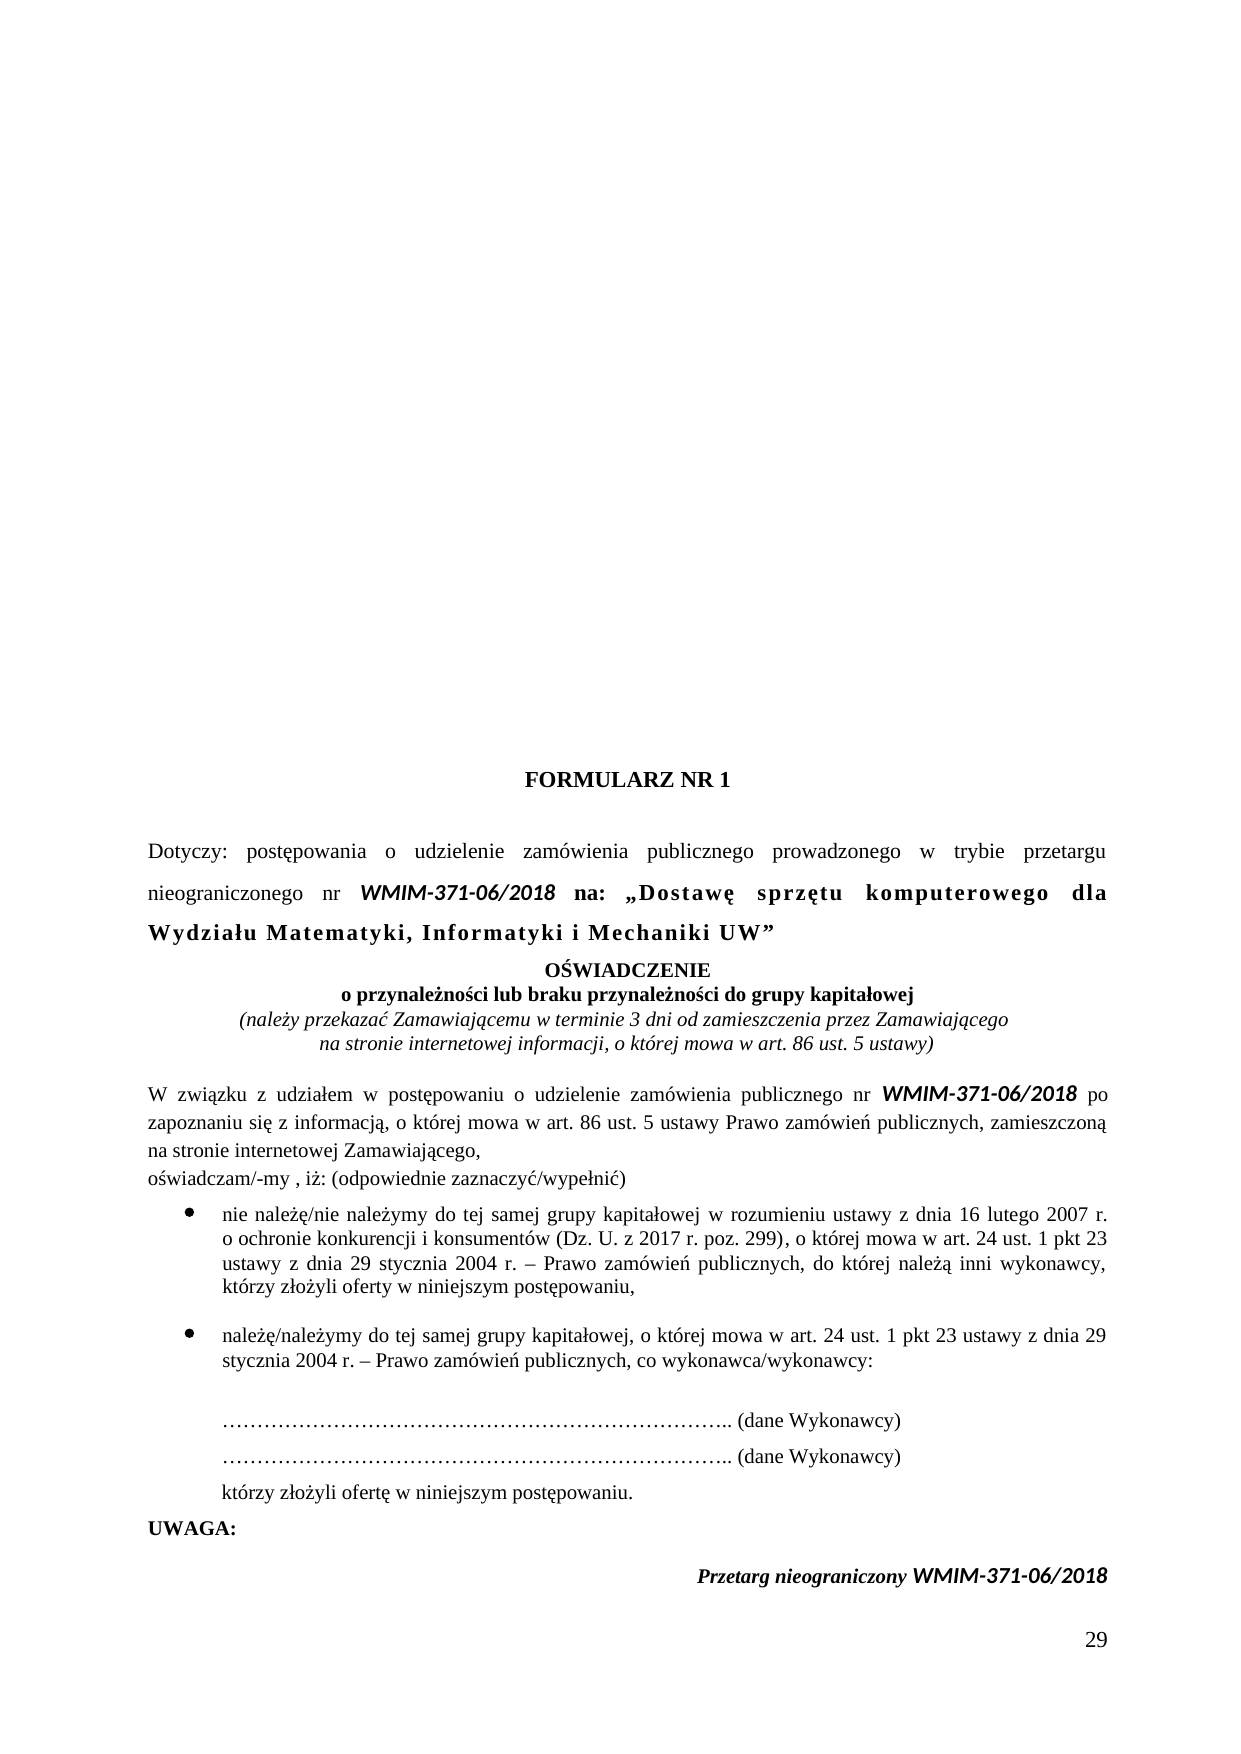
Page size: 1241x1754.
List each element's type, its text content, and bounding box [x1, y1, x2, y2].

text oświadczam/-my , iż: (odpowiednie zaznaczyć/wypełnić) [148, 1165, 1108, 1189]
text (należy przekazać Zamawiającemu w terminie 3 dni od zamieszczenia przez Zamawiającego na stronie internetowej informacji, o której mowa w art. 86 ust. 5 ustawy) [148, 1006, 1107, 1054]
text Dotyczy: postępowania o udzielenie zamówienia publicznego prowadzonego w trybie przetargu nieograniczonego nr WMIM-371-06/2018 na: „Dostawę sprzętu komputerowego dla Wydziału Matematyki, Informatyki i Mechaniki UW” [148, 838, 1107, 945]
list nie należę/nie należymy do tej samej grupy kapitałowej w rozumieniu ustawy z dnia 16 lutego 2007 r. o ochronie konkurencji i konsumentów (Dz. U. z 2017 r. poz. 299), o której mowa w art. 24 ust. 1 pkt 23 ustawy z dnia 29 stycznia 2004 r. – Prawo zamówień publicznych, do której należą inni wykonawcy, którzy złożyli oferty w niniejszym postępowaniu, [185, 1201, 1108, 1298]
text którzy złożyli ofertę w niniejszym postępowaniu. [221, 1480, 1108, 1504]
text ……………………………………………………………….. (dane Wykonawcy) [222, 1444, 1108, 1468]
list należę/należymy do tej samej grupy kapitałowej, o której mowa w art. 24 ust. 1 pkt 23 ustawy z dnia 29 stycznia 2004 r. – Prawo zamówień publicznych, co wykonawca/wykonawcy: [185, 1323, 1108, 1372]
text ……………………………………………………………….. (dane Wykonawcy) [222, 1408, 1108, 1432]
text UWAGA: [148, 1516, 1107, 1540]
text o przynależności lub braku przynależności do grupy kapitałowej [148, 982, 1107, 1006]
text OŚWIADCZENIE [148, 958, 1107, 982]
text W związku z udziałem w postępowaniu o udzielenie zamówienia publicznego nr WMIM-371-06/2018 po zapoznaniu się z informacją, o której mowa w art. 86 ust. 5 ustawy Prawo zamówień publicznych, zamieszczoną na stronie internetowej Zamawiającego, [148, 1079, 1108, 1162]
text FORMULARZ NR 1 [148, 766, 1107, 793]
